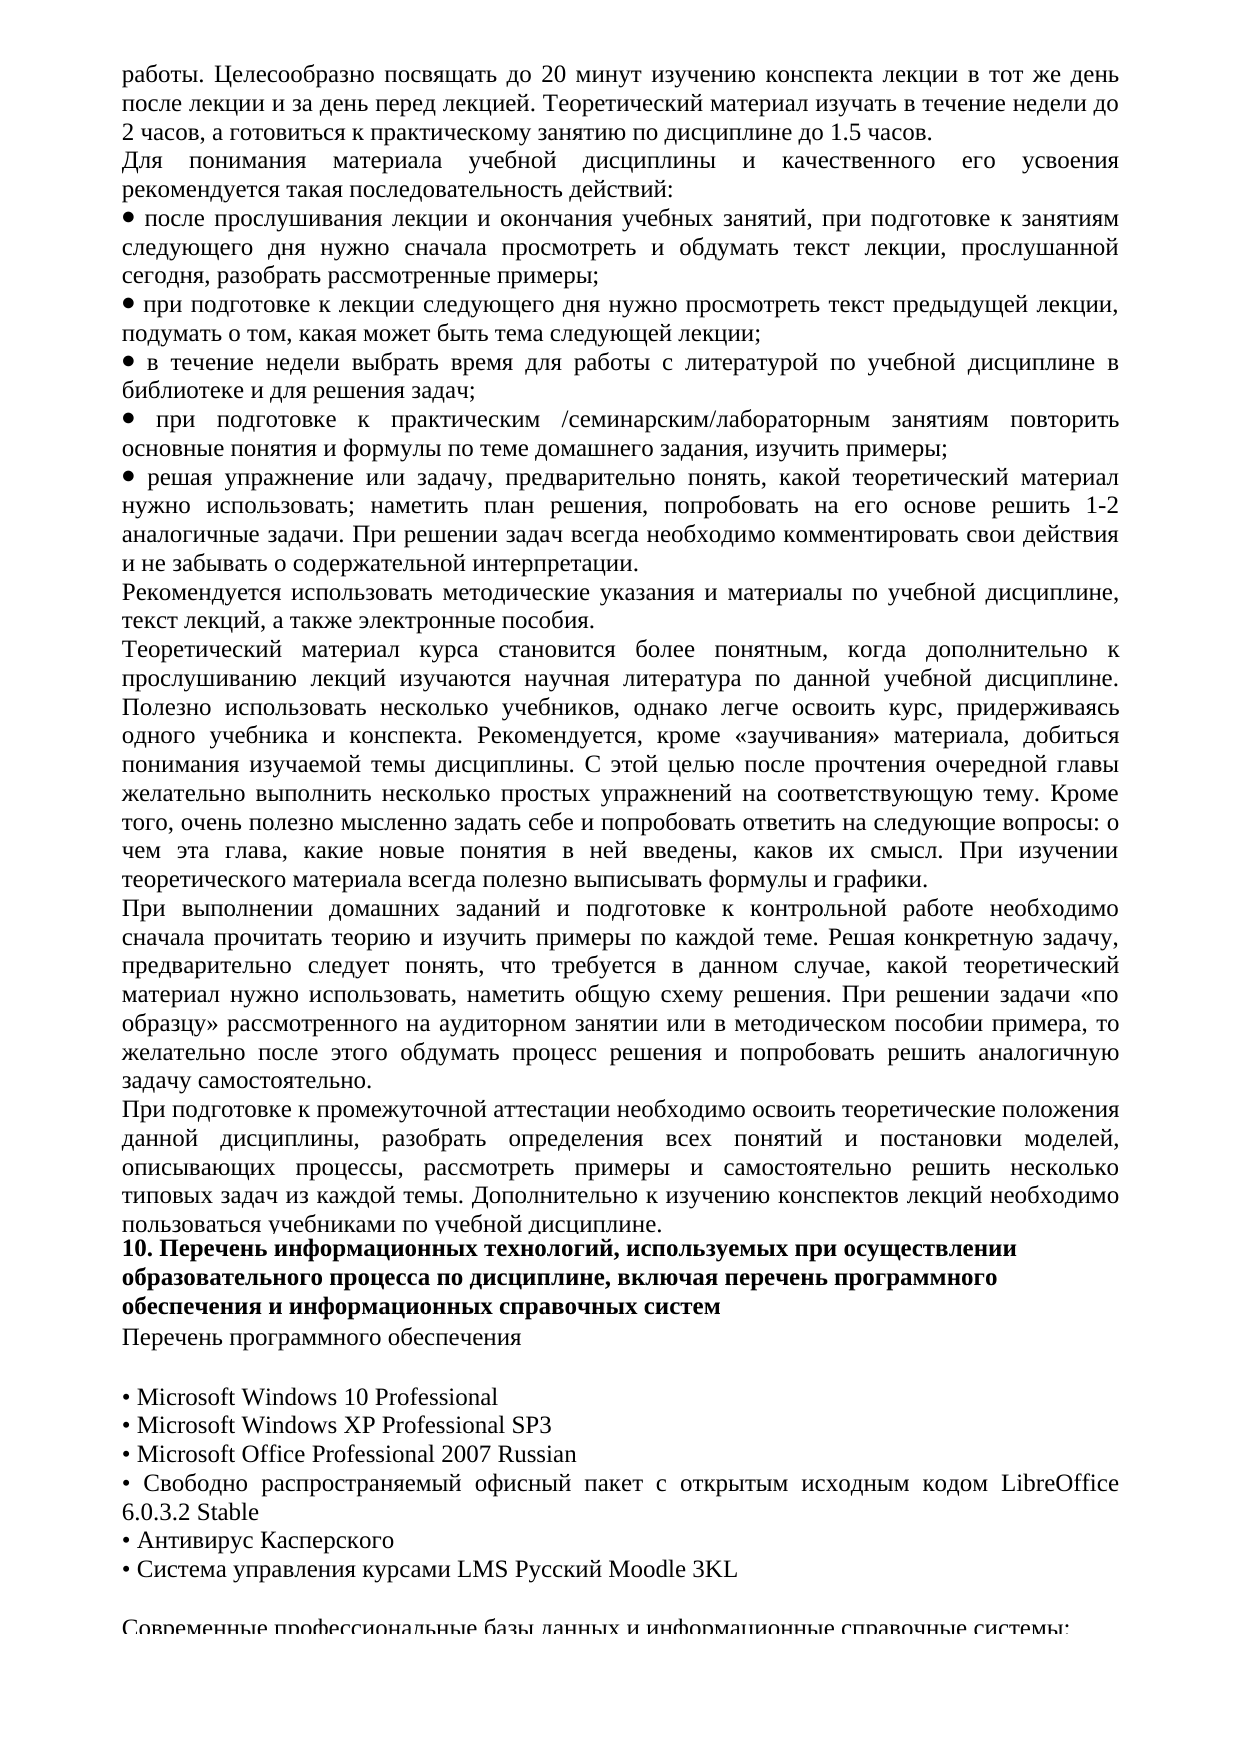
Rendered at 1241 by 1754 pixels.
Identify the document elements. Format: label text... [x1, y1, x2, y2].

table_header работы. Целесообразно посвящать до 20 минут изучению конспекта лекции в тот же день после лекции и за день перед лекцией. Теоретический материал изучать в течение недели до 2 часов, а готовиться к практическому занятию по дисциплине до 1.5 часов. Для понимания материала учебной дисциплины и качественного его усвоения рекомендуется такая последовательность действий: ⦁ после прослушивания лекции и окончания учебных занятий, при подготовке к занятиям следующего дня нужно сначала просмотреть и обдумать текст лекции, прослушанной сегодня, разобрать рассмотренные примеры; ⦁ при подготовке к лекции следующего дня нужно просмотреть текст предыдущей лекции, подумать о том, какая может быть тема следующей лекции; ⦁ в течение недели выбрать время для работы с литературой по учебной дисциплине в библиотеке и для решения задач; ⦁ при подготовке к практическим /семинарским/лабораторным занятиям повторить основные понятия и формулы по теме домашнего задания, изучить примеры; ⦁ решая упражнение или задачу, предварительно понять, какой теоретический материал нужно использовать; наметить план решения, попробовать на его основе решить 1-2 аналогичные задачи. При решении задач всегда необходимо комментировать свои действия и не забывать о содержательной интерпретации. Рекомендуется использовать методические указания и материалы по учебной дисциплине, текст лекций, а также электронные пособия. Теоретический материал курса становится более понятным, когда дополнительно к прослушиванию лекций изучаются научная литература по данной учебной дисциплине. Полезно использовать несколько учебников, однако легче освоить курс, придерживаясь одного учебника и конспекта. Рекомендуется, кроме «заучивания» материала, добиться понимания изучаемой темы дисциплины. С этой целью после прочтения очередной главы желательно выполнить несколько простых упражнений на соответствующую тему. Кроме того, очень полезно мысленно задать себе и попробовать ответить на следующие вопросы: о чем эта глава, какие новые понятия в ней введены, каков их смысл. При изучении теоретического материала всегда полезно выписывать формулы и графики. При выполнении домашних заданий и подготовке к контрольной работе необходимо сначала прочитать теорию и изучить примеры по каждой теме. Решая конкретную задачу, предварительно следует понять, что требуется в данном случае, какой теоретический материал нужно использовать, наметить общую схему решения. При решении задачи «по образцу» рассмотренного на аудиторном занятии или в методическом пособии примера, то желательно после этого обдумать процесс решения и попробовать решить аналогичную задачу самостоятельно. При подготовке к промежуточной аттестации необходимо освоить теоретические положения данной дисциплины, разобрать определения всех понятий и постановки моделей, описывающих процессы, рассмотреть примеры и самостоятельно решить несколько типовых задач из каждой темы. Дополнительно к изучению конспектов лекций необходимо пользоваться учебниками по учебной дисциплине. [118, 59, 1124, 1233]
table_cell 10. Перечень информационных технологий, используемых при осуществлении образовательного процесса по дисциплине, включая перечень программного обеспечения и информационных справочных систем [118, 1234, 1124, 1322]
table_cell Перечень программного обеспечения • Microsoft Windows 10 Professional • Microsoft Windows XP Professional SP3 • Microsoft Office Professional 2007 Russian • Cвободно распространяемый офисный пакет с открытым исходным кодом LibreOffice 6.0.3.2 Stable • Антивирус Касперского • Cистема управления курсами LMS Русский Moodle 3KL Современные профессиональные базы данных и информационные справочные системы: [118, 1323, 1124, 1634]
